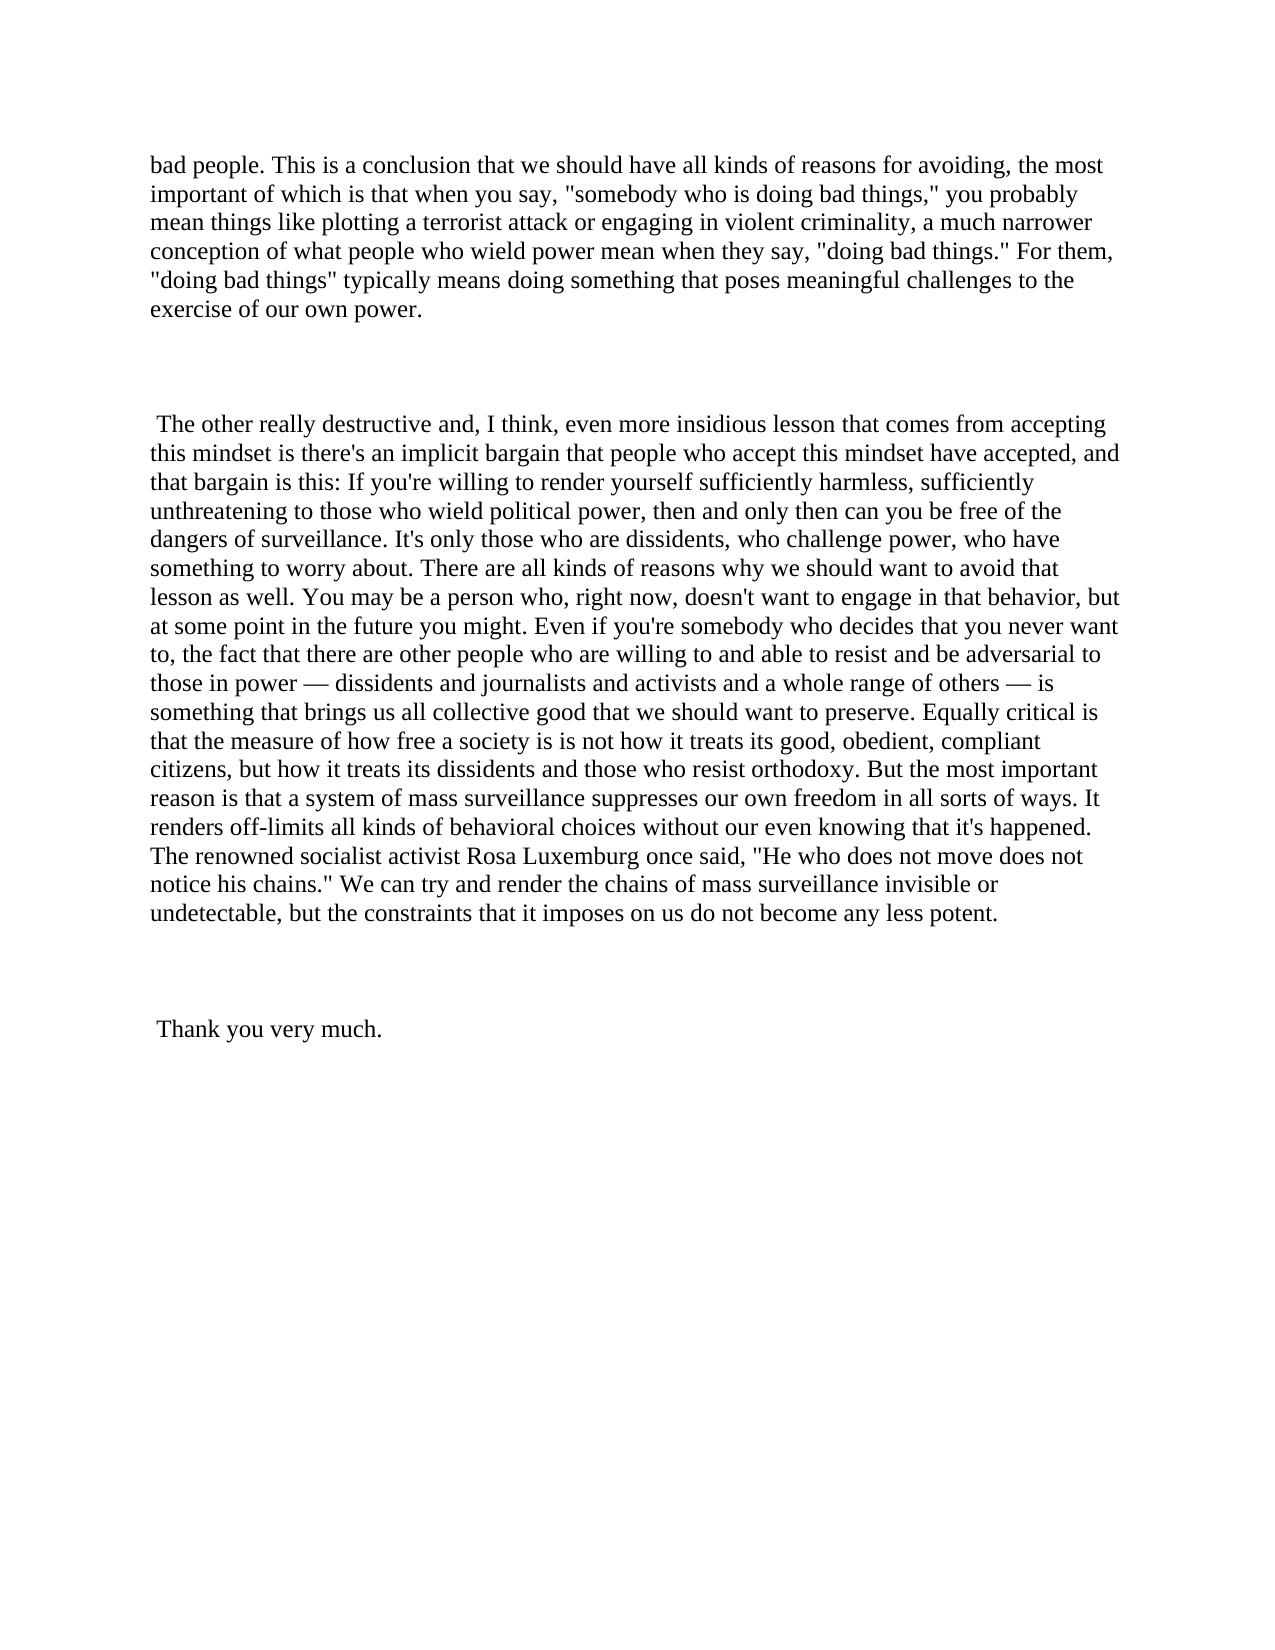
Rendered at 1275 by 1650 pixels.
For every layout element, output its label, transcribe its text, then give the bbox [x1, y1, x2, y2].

text Thank you very much. [150, 1014, 1125, 1043]
text The other really destructive and, I think, even more insidious lesson that comes from accepting this mindset is there's an implicit bargain that people who accept this mindset have accepted, and that bargain is this: If you're willing to render yourself sufficiently harmless, sufficiently unthreatening to those who wield political power, then and only then can you be free of the dangers of surveillance. It's only those who are dissidents, who challenge power, who have something to worry about. There are all kinds of reasons why we should want to avoid that lesson as well. You may be a person who, right now, doesn't want to engage in that behavior, but at some point in the future you might. Even if you're somebody who decides that you never want to, the fact that there are other people who are willing to and able to resist and be adversarial to those in power — dissidents and journalists and activists and a whole range of others — is something that brings us all collective good that we should want to preserve. Equally critical is that the measure of how free a society is is not how it treats its good, obedient, compliant citizens, but how it treats its dissidents and those who resist orthodoxy. But the most important reason is that a system of mass surveillance suppresses our own freedom in all sorts of ways. It renders off-limits all kinds of behavioral choices without our even knowing that it's happened. The renowned socialist activist Rosa Luxemburg once said, "He who does not move does not notice his chains." We can try and render the chains of mass surveillance invisible or undetectable, but the constraints that it imposes on us do not become any less potent. [150, 409, 1125, 927]
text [150, 150, 1125, 322]
